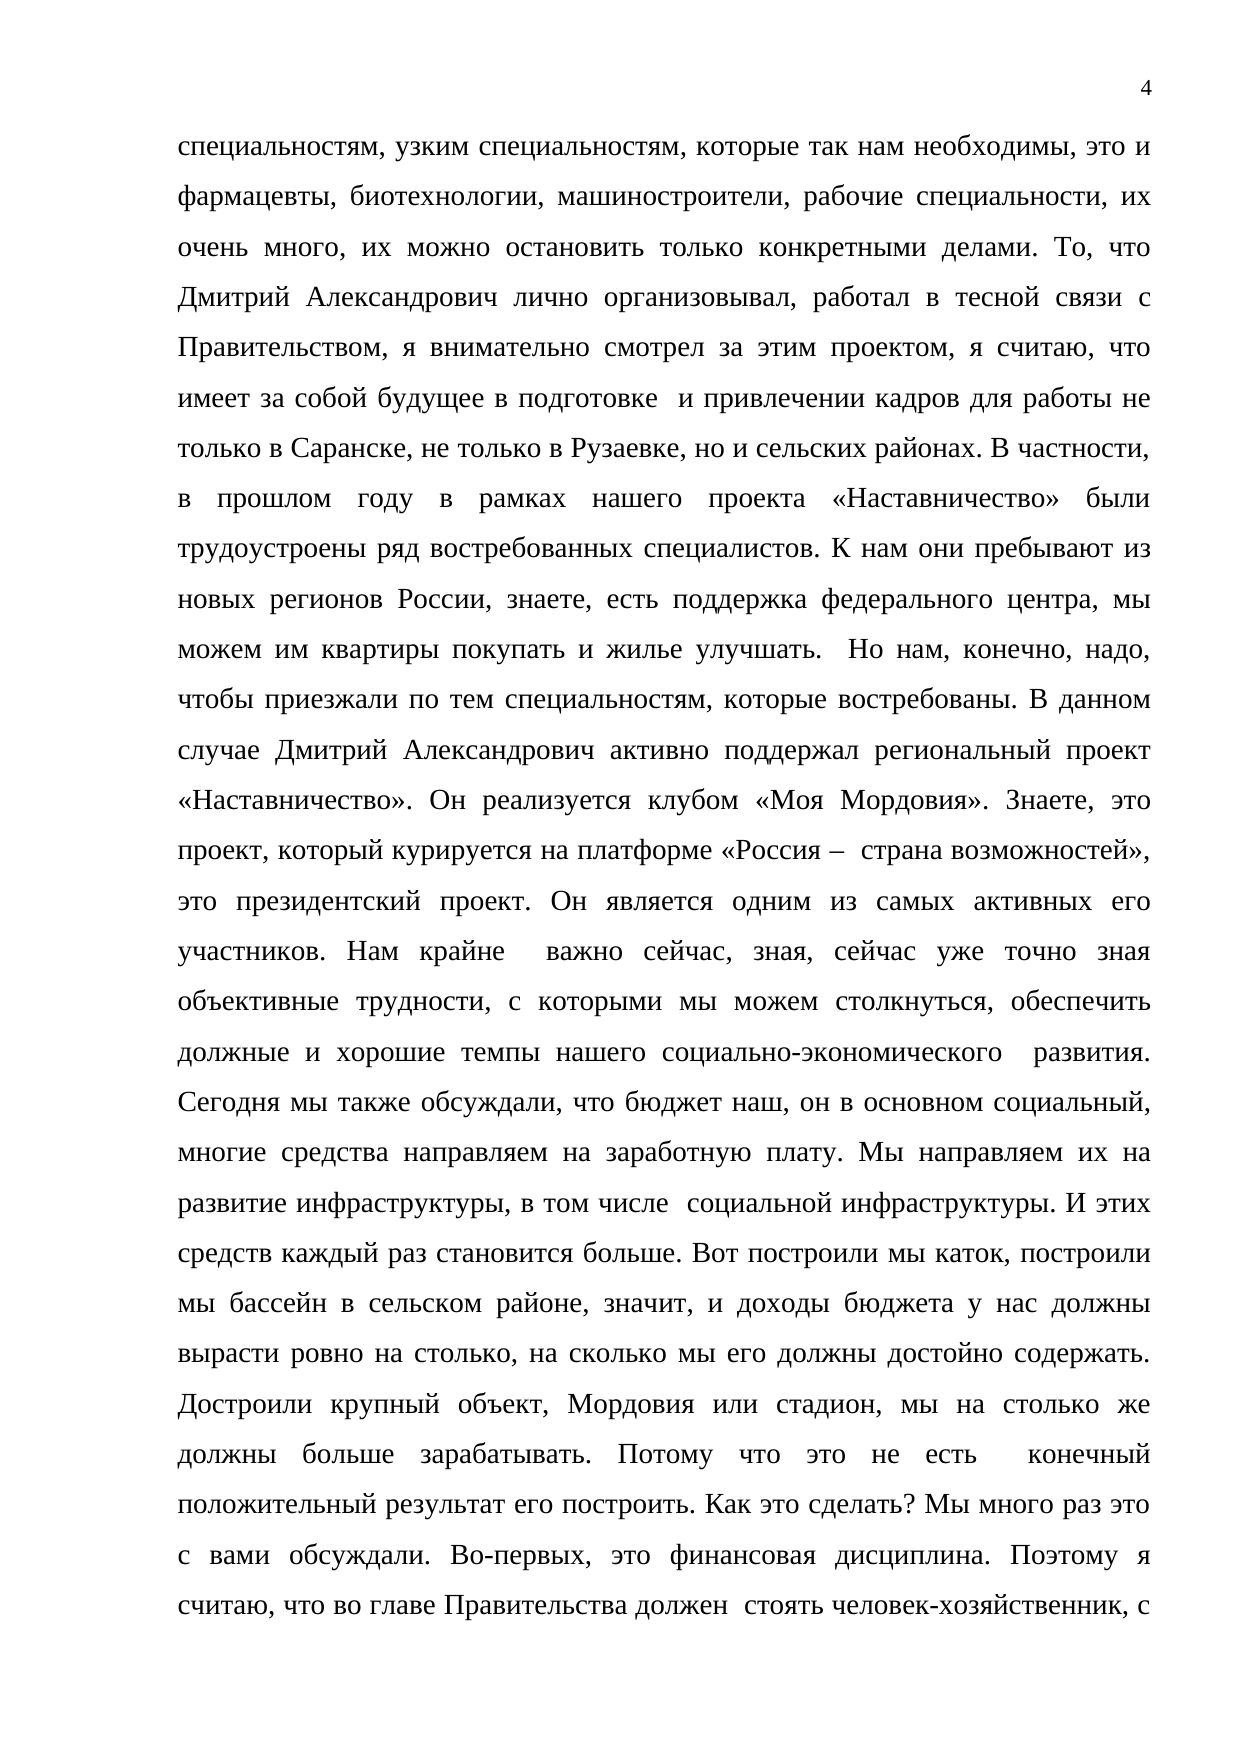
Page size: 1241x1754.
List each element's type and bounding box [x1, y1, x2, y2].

text [177, 128, 1152, 1621]
